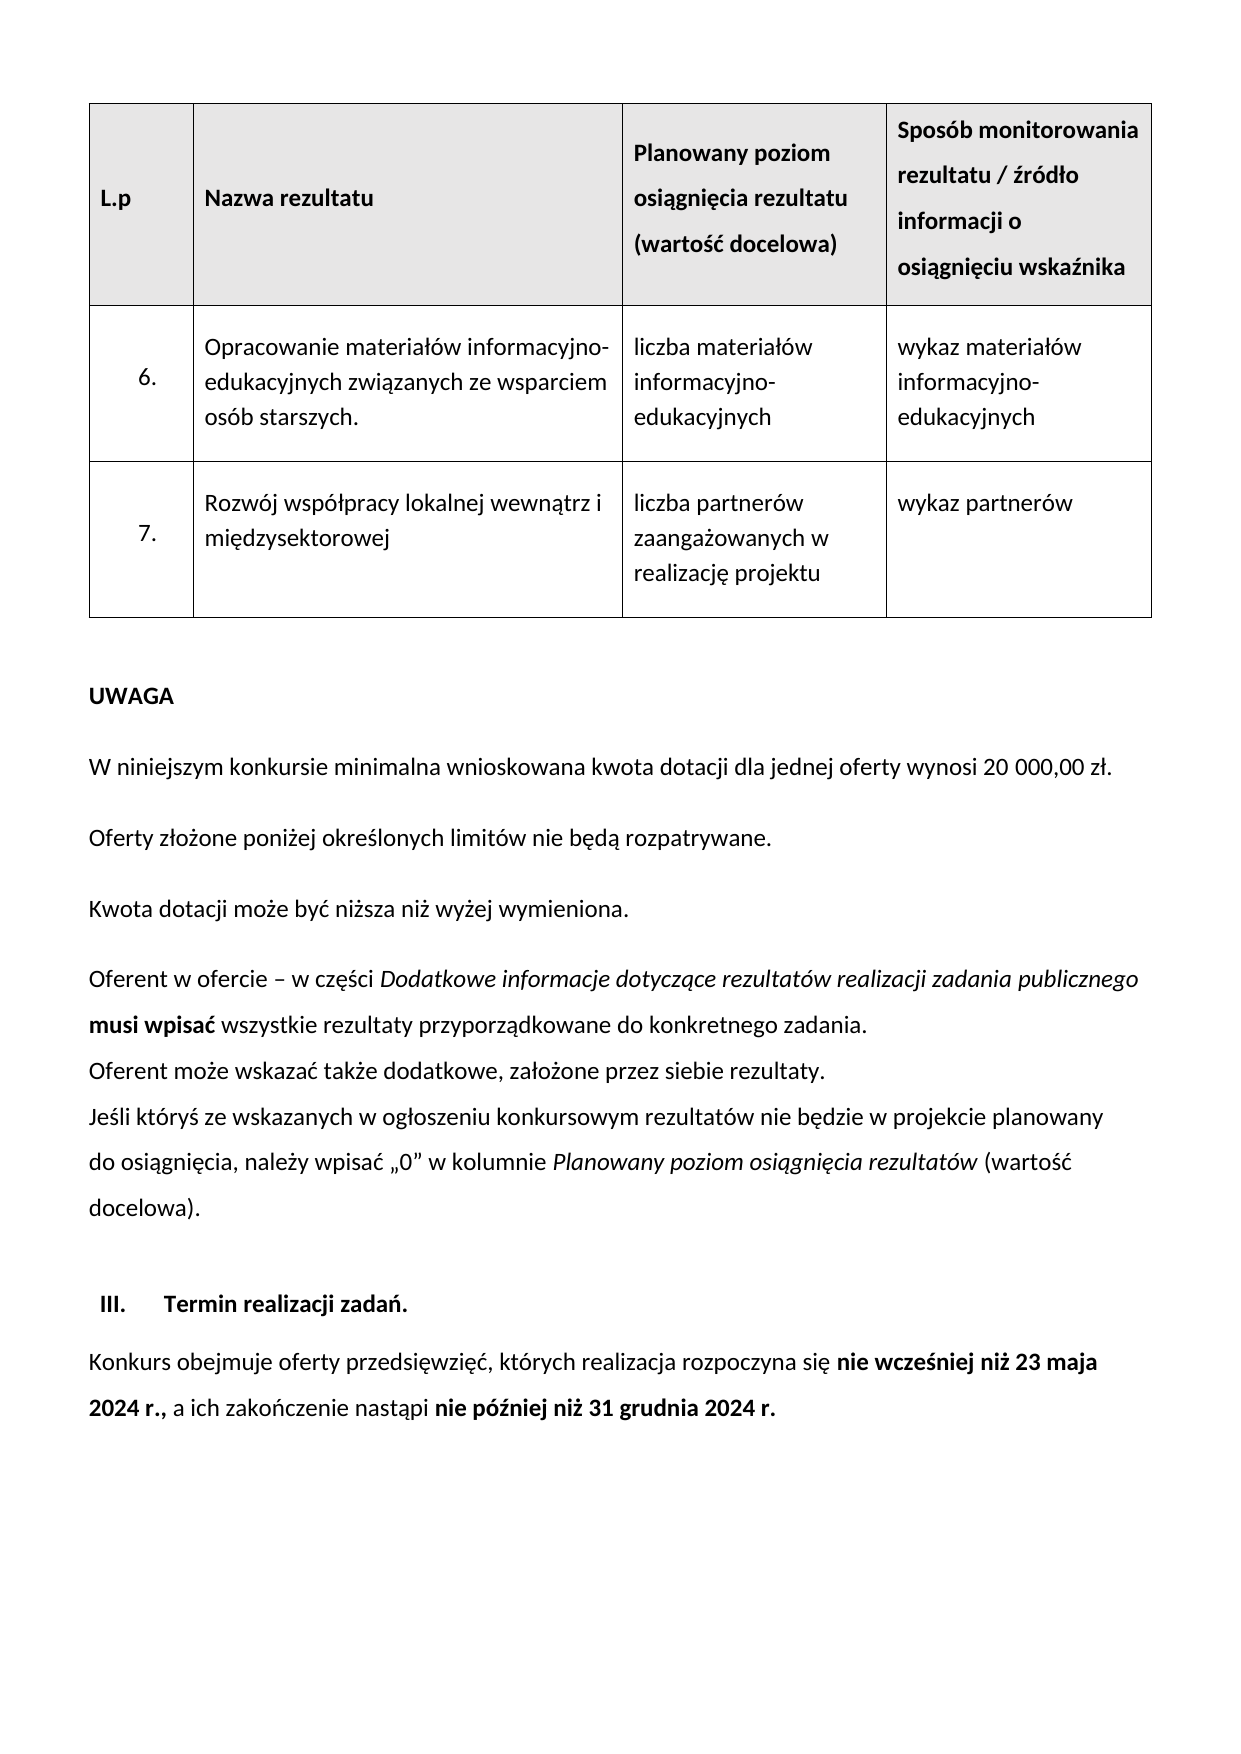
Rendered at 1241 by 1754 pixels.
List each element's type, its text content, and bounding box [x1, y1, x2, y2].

table_header Nazwa rezultatu [194, 104, 622, 305]
table_header Sposób monitorowania rezultatu / źródło informacji o osiągnięciu wskaźnika [887, 104, 1151, 305]
table_cell wykaz partnerów [887, 462, 1151, 617]
table_cell liczba partnerów zaangażowanych w realizację projektu [623, 462, 886, 617]
text UWAGA [89, 681, 1152, 711]
table_cell [90, 306, 193, 461]
table_cell liczba materiałów informacyjno-edukacyjnych [623, 306, 886, 461]
text Oferty złożone poniżej określonych limitów nie będą rozpatrywane. [89, 822, 1152, 852]
text Jeśli któryś ze wskazanych w ogłoszeniu konkursowym rezultatów nie będzie w projekcie planowany do osiągnięcia, należy wpisać „0” w kolumnie Planowany poziom osiągnięcia rezultatów (wartość docelowa). [89, 1101, 1152, 1223]
table_header L.p [90, 104, 193, 305]
table_cell Opracowanie materiałów informacyjno-edukacyjnych związanych ze wsparciem osób starszych. [194, 306, 622, 461]
text Kwota dotacji może być niższa niż wyżej wymieniona. [89, 893, 1152, 923]
text Konkurs obejmuje oferty przedsięwzięć, których realizacja rozpoczyna się nie wcześniej niż 23 maja 2024 r., a ich zakończenie nastąpi nie później niż 31 grudnia 2024 r. [89, 1346, 1152, 1422]
table_cell [90, 462, 193, 617]
text Oferent w ofercie – w części Dodatkowe informacje dotyczące rezultatów realizacji zadania publicznego musi wpisać wszystkie rezultaty przyporządkowane do konkretnego zadania. [89, 963, 1152, 1040]
subtitle Termin realizacji zadań. [126, 1288, 1152, 1318]
text Oferent może wskazać także dodatkowe, założone przez siebie rezultaty. [89, 1055, 1152, 1085]
table_cell wykaz materiałów informacyjno-edukacyjnych [887, 306, 1151, 461]
table_cell Rozwój współpracy lokalnej wewnątrz i międzysektorowej [194, 462, 622, 617]
table_header Planowany poziom osiągnięcia rezultatu (wartość docelowa) [623, 104, 886, 305]
text W niniejszym konkursie minimalna wnioskowana kwota dotacji dla jednej oferty wynosi 20 000,00 zł. [89, 751, 1152, 782]
